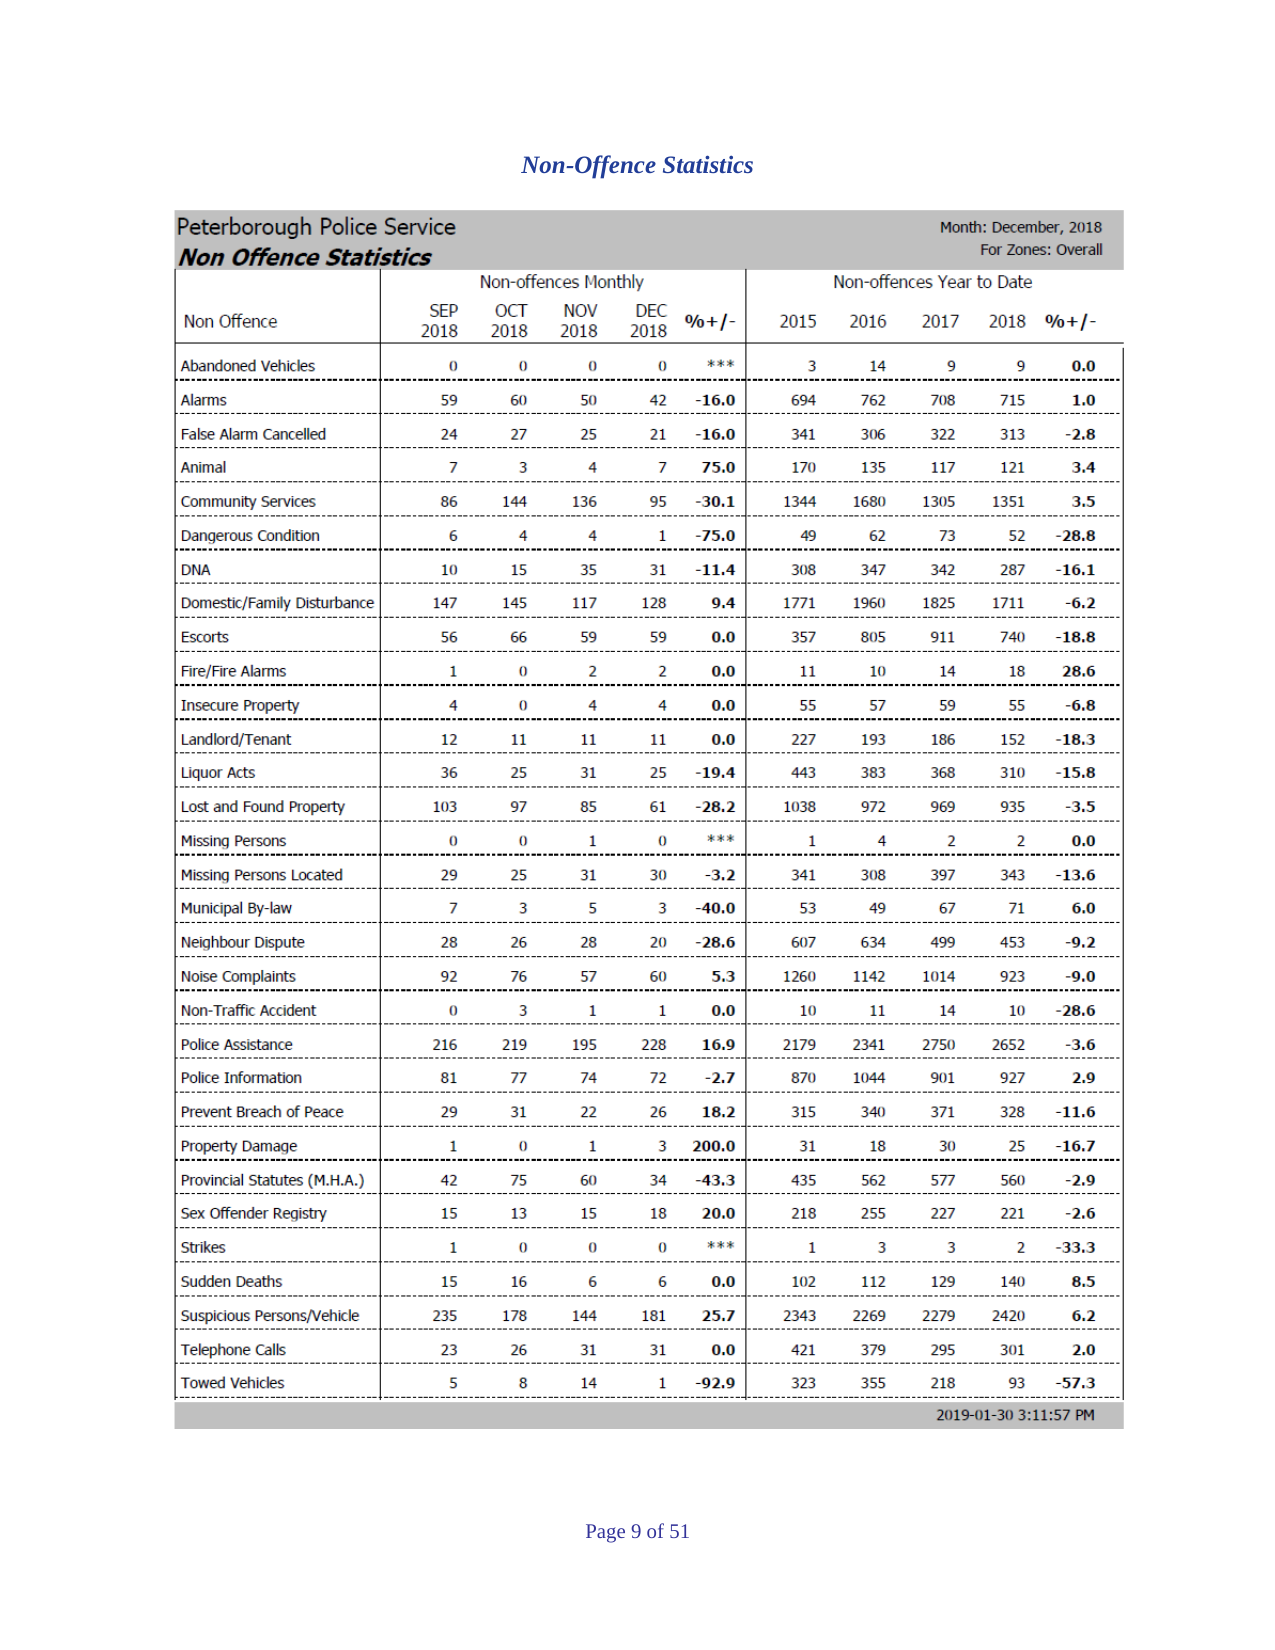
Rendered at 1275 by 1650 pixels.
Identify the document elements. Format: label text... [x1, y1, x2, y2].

text Non-Offence Statistics [150, 150, 1125, 179]
